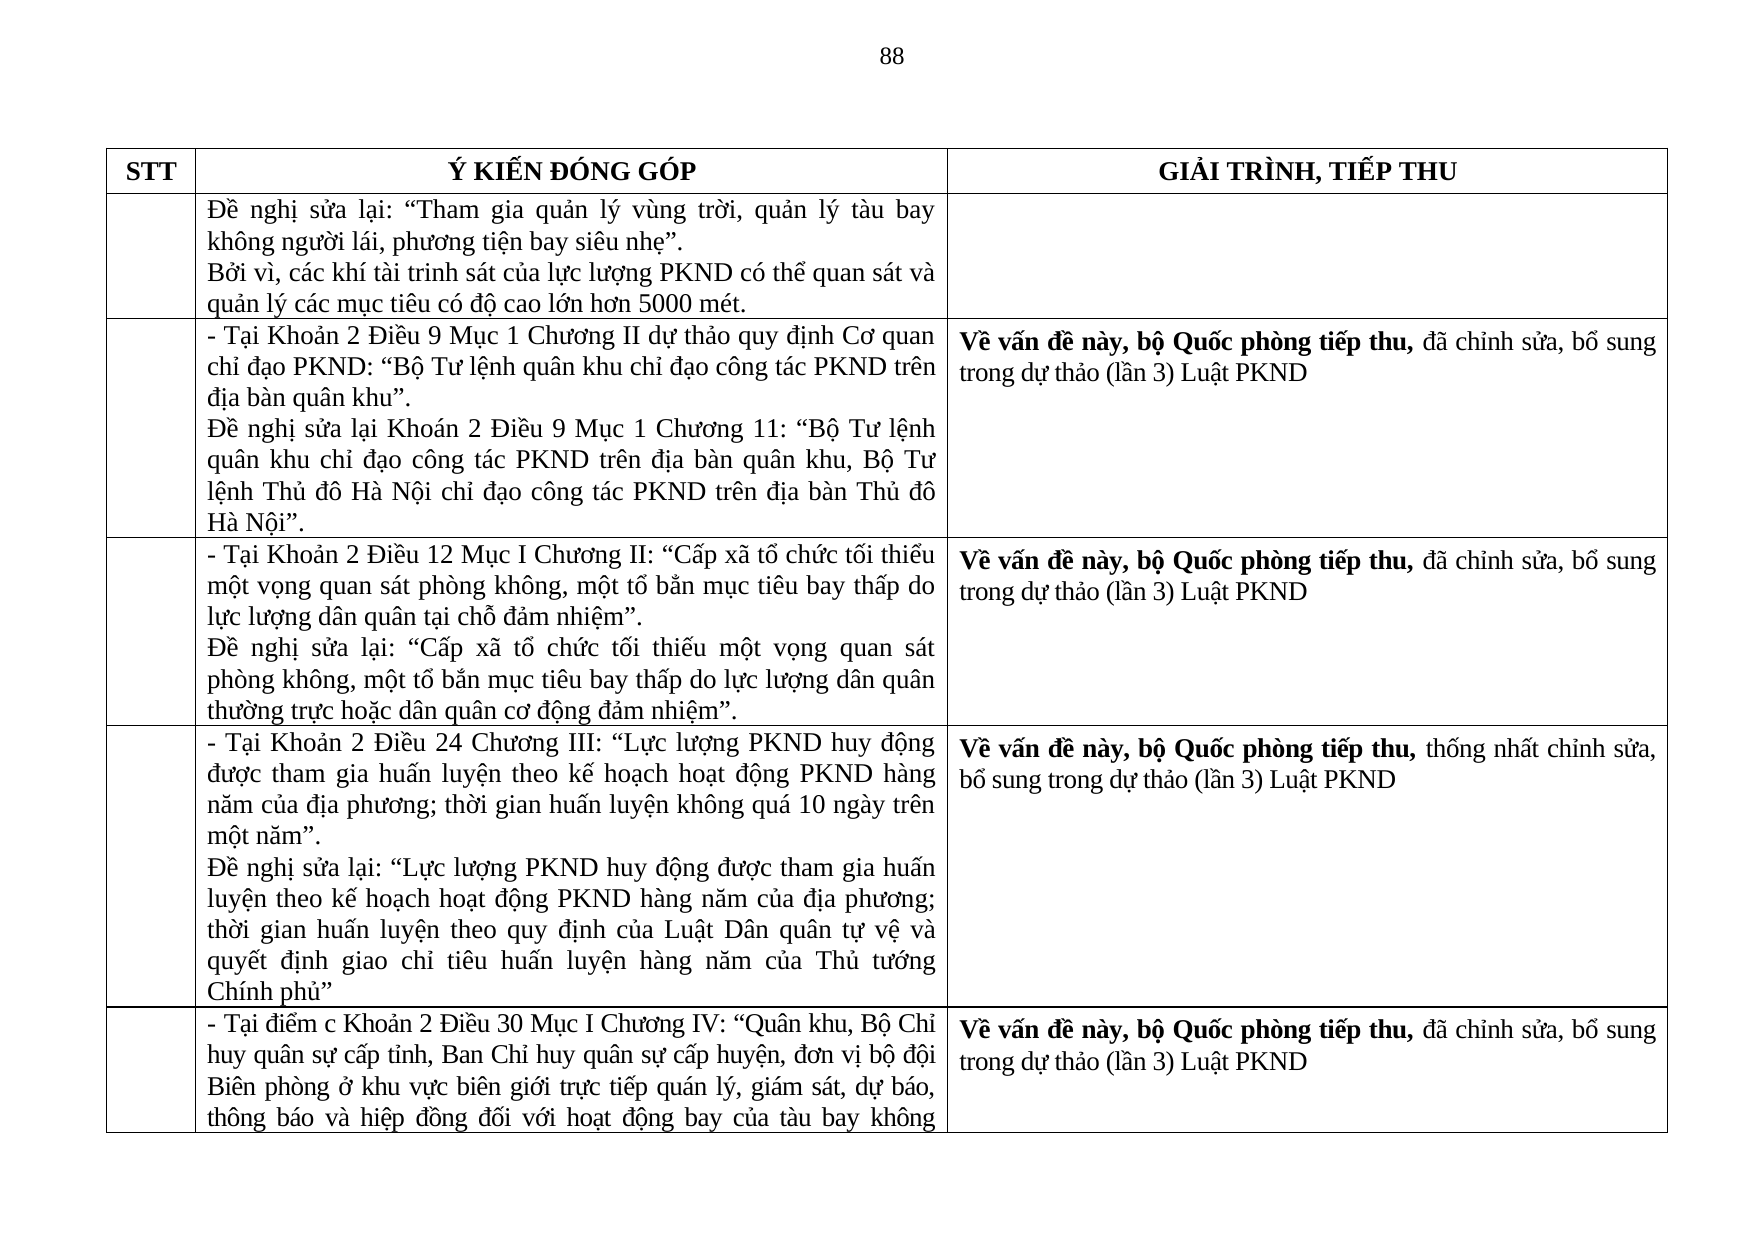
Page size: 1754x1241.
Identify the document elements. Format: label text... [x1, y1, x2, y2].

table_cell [948, 194, 1667, 318]
table_cell [107, 194, 195, 318]
table_cell [107, 319, 195, 537]
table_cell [948, 1008, 1667, 1132]
table_cell [107, 726, 195, 1006]
table_cell [107, 538, 195, 725]
table_cell [107, 1008, 195, 1132]
table_cell Về vấn đề này, bộ Quốc phòng tiếp thu, thống nhất chỉnh sửa, bổ sung trong dự thảo (lần 3) Luật PKND [948, 726, 1667, 1006]
table_cell Về vấn đề này, bộ Quốc phòng tiếp thu, đã chỉnh sửa, bổ sung trong dự thảo (lần 3) Luật PKND [948, 319, 1667, 537]
table_header GIẢI TRÌNH, TIẾP THU [948, 149, 1667, 192]
table_header Ý KIẾN ĐÓNG GÓP [196, 149, 947, 192]
table_cell - Tại Khoản 2 Điều 9 Mục 1 Chương II dự thảo quy định Cơ quan chỉ đạo PKND: “Bộ Tư lệnh quân khu chỉ đạo công tác PKND trên địa bàn quân khu”. Đề nghị sửa lại Khoán 2 Điều 9 Mục 1 Chương 11: “Bộ Tư lệnh quân khu chỉ đạo công tác PKND trên địa bàn quân khu, Bộ Tư lệnh Thủ đô Hà Nội chỉ đạo công tác PKND trên địa bàn Thủ đô Hà Nội”. [196, 319, 947, 537]
table_header STT [107, 149, 195, 192]
table_cell - Tại Khoản 2 Điều 24 Chương III: “Lực lượng PKND huy động được tham gia huấn luyện theo kế hoạch hoạt động PKND hàng năm của địa phương; thời gian huấn luyện không quá 10 ngày trên một năm”. Đề nghị sửa lại: “Lực lượng PKND huy động được tham gia huấn luyện theo kế hoạch hoạt động PKND hàng năm của địa phương; thời gian huấn luyện theo quy định của Luật Dân quân tự vệ và quyết định giao chỉ tiêu huấn luyện hàng năm của Thủ tướng Chính phủ” [196, 726, 947, 1006]
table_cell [196, 194, 947, 318]
table_cell - Tại Khoản 2 Điều 12 Mục I Chương II: “Cấp xã tổ chức tối thiểu một vọng quan sát phòng không, một tổ bẳn mục tiêu bay thấp do lực lượng dân quân tại chỗ đảm nhiệm”. Đề nghị sửa lại: “Cấp xã tổ chức tối thiếu một vọng quan sát phòng không, một tổ bắn mục tiêu bay thấp do lực lượng dân quân thường trực hoặc dân quân cơ động đảm nhiệm”. [196, 538, 947, 725]
table_cell Về vấn đề này, bộ Quốc phòng tiếp thu, đã chỉnh sửa, bổ sung trong dự thảo (lần 3) Luật PKND [948, 538, 1667, 725]
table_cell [196, 1008, 947, 1132]
